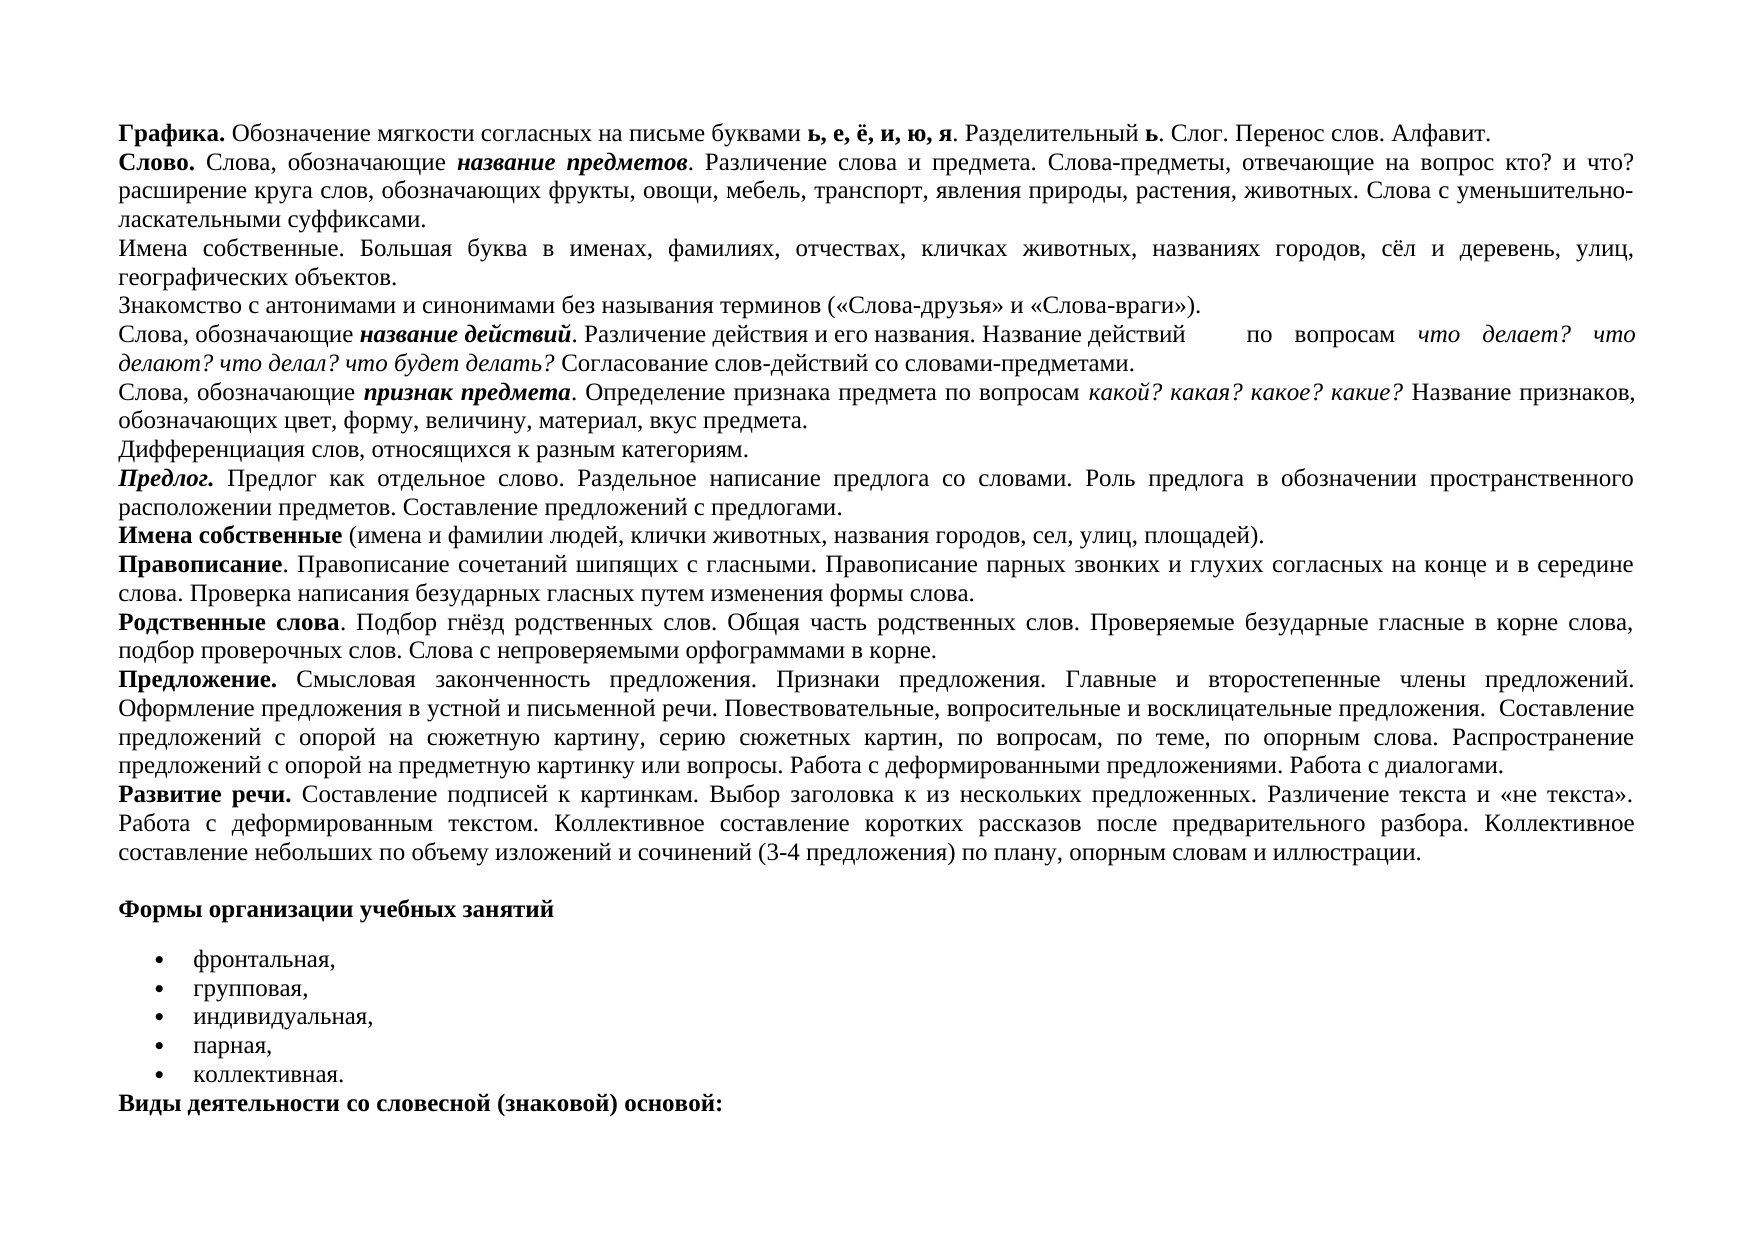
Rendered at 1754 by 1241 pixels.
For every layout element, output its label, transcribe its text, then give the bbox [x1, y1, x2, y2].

text Формы организации учебных занятий [118, 894, 1636, 923]
text Графика. Обозначение мягкости согласных на письме буквами ь, е, ё, и, ю, я. Разделительный ь. Слог. Перенос слов. Алфавит. [118, 118, 1636, 147]
text Предложение. Смысловая законченность предложения. Признаки предложения. Главные и второстепенные члены предложений. Оформление предложения в устной и письменной речи. Повествовательные, вопросительные и восклицательные предложения. Составление предложений с опорой на сюжетную картину, серию сюжетных картин, по вопросам, по теме, по опорным слова. Распространение предложений с опорой на предметную картинку или вопросы. Работа с деформированными предложениями. Работа с диалогами. [118, 664, 1636, 779]
text Развитие речи. Составление подписей к картинкам. Выбор заголовка к из нескольких предложенных. Различение текста и «не текста». Работа с деформированным текстом. Коллективное составление коротких рассказов после предварительного разбора. Коллективное составление небольших по объему изложений и сочинений (3-4 предложения) по плану, опорным словам и иллюстрации. [118, 779, 1636, 866]
list групповая, [156, 973, 1636, 1001]
text Правописание. Правописание сочетаний шипящих с гласными. Правописание парных звонких и глухих согласных на конце и в середине слова. Проверка написания безударных гласных путем изменения формы слова. [118, 549, 1636, 607]
list фронтальная, [156, 944, 1636, 973]
list коллективная. [156, 1059, 1636, 1088]
text Родственные слова. Подбор гнёзд родственных слов. Общая часть родственных слов. Проверяемые безударные гласные в корне слова, подбор проверочных слов. Слова с непроверяемыми орфограммами в корне. [118, 607, 1636, 664]
text Виды деятельности со словесной (знаковой) основой: [118, 1088, 1636, 1116]
text Слово. Слова, обозначающие название предметов. Различение слова и предмета. Слова-предметы, отвечающие на вопрос кто? и что? расширение круга слов, обозначающих фрукты, овощи, мебель, транспорт, явления природы, растения, животных. Слова с уменьшительно-ласкательными суффиксами. [118, 147, 1636, 233]
text Знакомство с антонимами и синонимами без называния терминов («Слова-друзья» и «Слова-враги»). [118, 291, 1636, 319]
list парная, [156, 1030, 1636, 1059]
text Слова, обозначающие признак предмета. Определение признака предмета по вопросам какой? какая? какое? какие? Название признаков, обозначающих цвет, форму, величину, материал, вкус предмета. [118, 377, 1636, 434]
text Предлог. Предлог как отдельное слово. Раздельное написание предлога со словами. Роль предлога в обозначении пространственного расположении предметов. Составление предложений с предлогами. [118, 463, 1636, 521]
text Имена собственные (имена и фамилии людей, клички животных, названия городов, сел, улиц, площадей). [118, 521, 1636, 549]
text Слова, обозначающие название действий. Различение действия и его названия. Название действий по вопросам что делает? что делают? что делал? что будет делать? Согласование слов-действий со словами-предметами. [118, 319, 1636, 377]
text Дифференциация слов, относящихся к разным категориям. [118, 434, 1636, 463]
list индивидуальная, [156, 1001, 1636, 1030]
text Имена собственные. Большая буква в именах, фамилиях, отчествах, кличках животных, названиях городов, сёл и деревень, улиц, географических объектов. [118, 233, 1636, 291]
